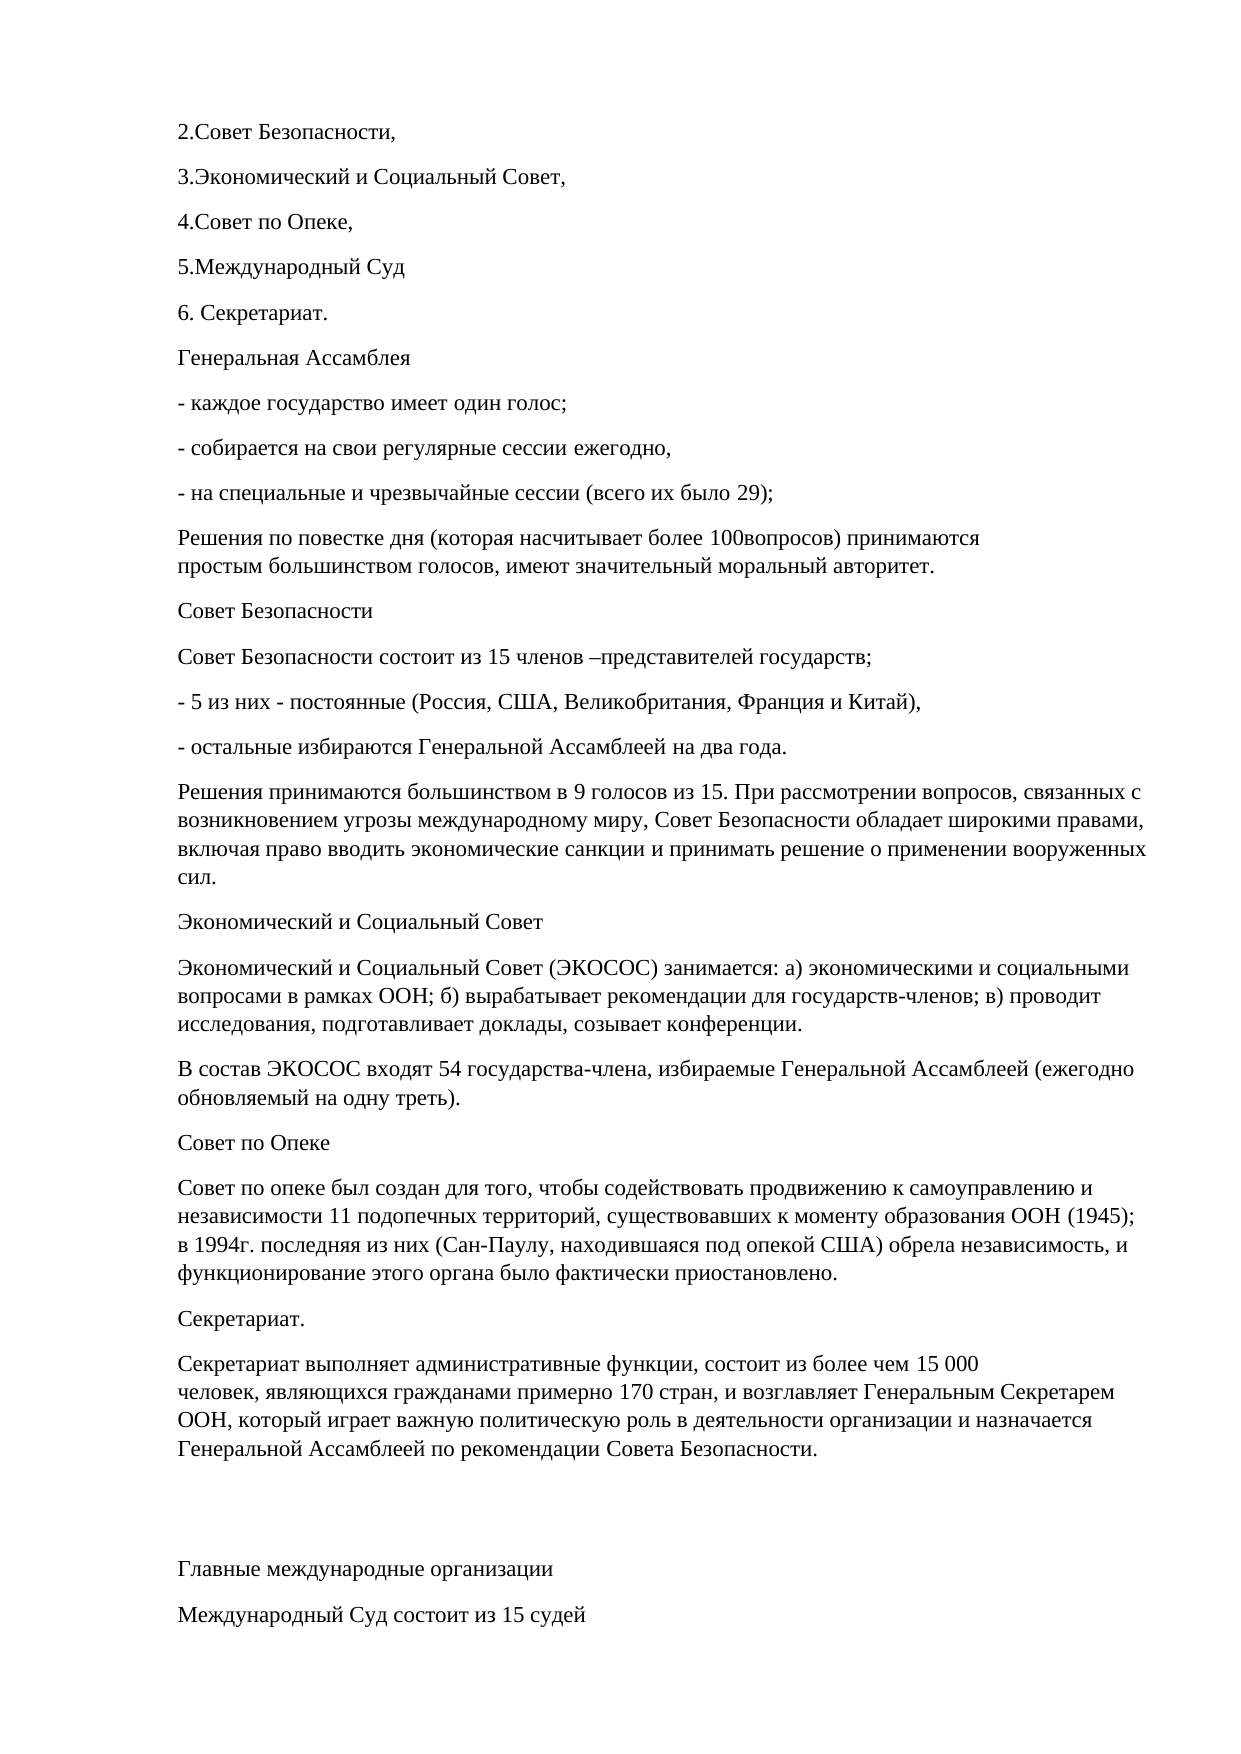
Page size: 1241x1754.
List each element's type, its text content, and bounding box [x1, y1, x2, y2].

text 5.Международный Суд [177, 253, 1152, 280]
text - собирается на свои регулярные сессии ежегодно, [177, 434, 1152, 460]
text В состав ЭКОСОС входят 54 государства-члена, избираемые Генеральной Ассамблеей (ежегодно обновляемый на одну треть). [177, 1056, 1152, 1110]
text 2.Совет Безопасности, [177, 118, 1152, 144]
text Экономический и Социальный Совет [177, 908, 1152, 935]
text Совет Безопасности [177, 598, 1152, 624]
text Генеральная Ассамблея [177, 344, 1152, 370]
text Секретариат выполняет административные функции, состоит из более чем 15 000 человек, являющихся гражданами примерно 170 стран, и возглавляет Генеральным Секретарем ООН, который играет важную политическую роль в деятельности организации и назначается Генеральной Ассамблеей по рекомендации Совета Безопасности. [177, 1350, 1152, 1461]
text Секретариат. [177, 1304, 1152, 1331]
text - на специальные и чрезвычайные сессии (всего их было 29); [177, 479, 1152, 505]
text 6. Секретариат. [177, 298, 1152, 325]
text Совет по опеке был создан для того, чтобы содействовать продвижению к самоуправлению и независимости 11 подопечных территорий, существовавших к моменту образования ООН (1945); в 1994г. последняя из них (Сан-Паулу, находившаяся под опекой США) обрела независимость, и функционирование этого органа было фактически приостановлено. [177, 1174, 1152, 1286]
text Совет Безопасности состоит из 15 членов –представителей государств; [177, 643, 1152, 669]
text Международный Суд состоит из 15 судей [177, 1601, 1152, 1627]
text Экономический и Социальный Совет (ЭКОСОС) занимается: а) экономическими и социальными вопросами в рамках ООН; б) вырабатывает рекомендации для государств-членов; в) проводит исследования, подготавливает доклады, созывает конференции. [177, 953, 1152, 1037]
text 4.Совет по Опеке, [177, 208, 1152, 235]
text - остальные избираются Генеральной Ассамблеей на два года. [177, 733, 1152, 759]
text - 5 из них - постоянные (Россия, США, Великобритания, Франция и Китай), [177, 688, 1152, 714]
text Совет по Опеке [177, 1129, 1152, 1155]
text Решения принимаются большинством в 9 голосов из 15. При рассмотрении вопросов, связанных с возникновением угрозы международному миру, Совет Безопасности обладает широкими правами, включая право вводить экономические санкции и принимать решение о применении вооруженных сил. [177, 778, 1152, 890]
text - каждое государство имеет один голос; [177, 389, 1152, 415]
text 3.Экономический и Социальный Совет, [177, 163, 1152, 189]
text Главные международные организации [177, 1556, 1152, 1582]
text Решения по повестке дня (которая насчитывает более 100вопросов) принимаются простым большинством голосов, имеют значительный моральный авторитет. [177, 524, 1152, 579]
